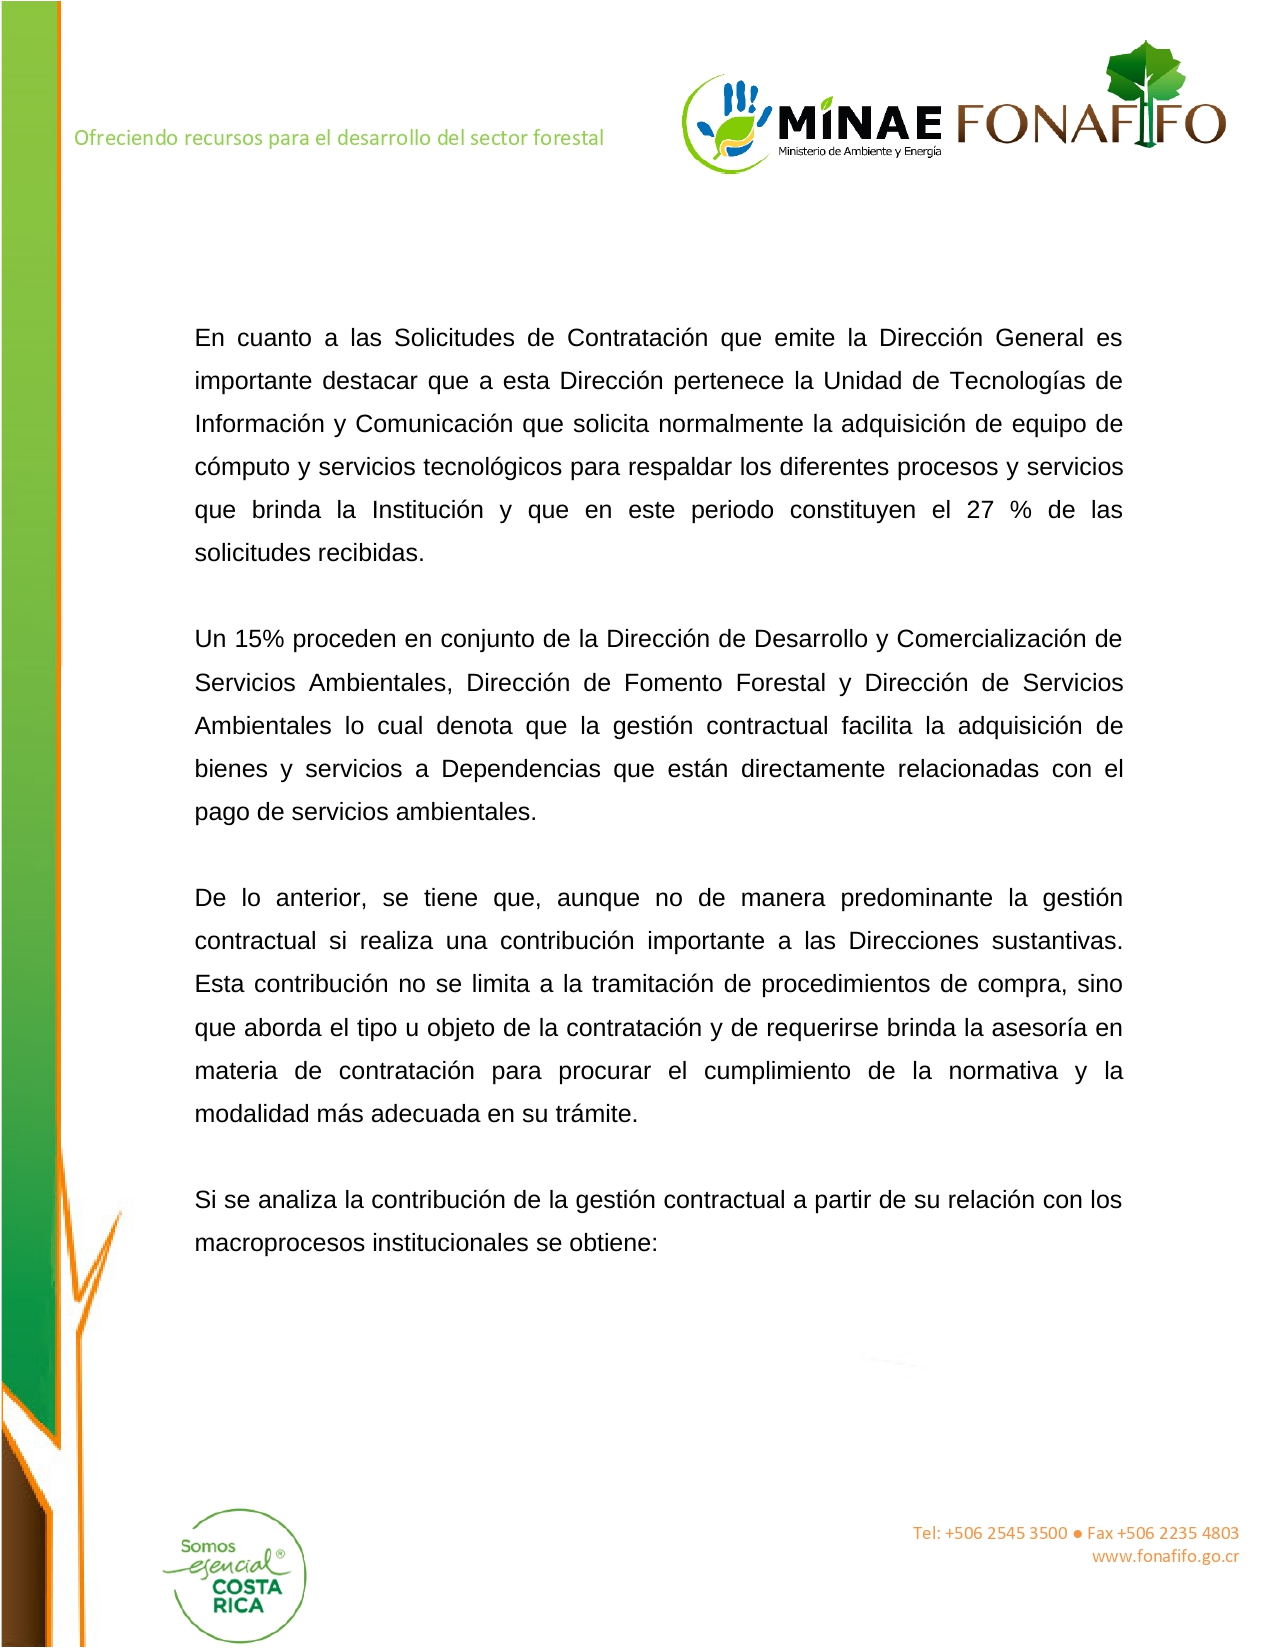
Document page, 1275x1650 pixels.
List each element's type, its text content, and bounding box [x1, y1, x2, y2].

text En cuanto a las Solicitudes de Contratación que emite la Dirección General es importante destacar que a esta Dirección pertenece la Unidad de Tecnologías de Información y Comunicación que solicita normalmente la adquisición de equipo de cómputo y servicios tecnológicos para respaldar los diferentes procesos y servicios que brinda la Institución y que en este periodo constituyen el 27 % de las solicitudes recibidas. [194, 322, 1125, 567]
text Un 15% proceden en conjunto de la Dirección de Desarrollo y Comercialización de Servicios Ambientales, Dirección de Fomento Forestal y Dirección de Servicios Ambientales lo cual denota que la gestión contractual facilita la adquisición de bienes y servicios a Dependencias que están directamente relacionadas con el pago de servicios ambientales. [194, 624, 1125, 826]
picture [1, 0, 1275, 1648]
text Si se analiza la contribución de la gestión contractual a partir de su relación con los macroprocesos institucionales se obtiene: [194, 1185, 1125, 1257]
text De lo anterior, se tiene que, aunque no de manera predominante la gestión contractual si realiza una contribución importante a las Direcciones sustantivas. Esta contribución no se limita a la tramitación de procedimientos de compra, sino que aborda el tipo u objeto de la contratación y de requerirse brinda la asesoría en materia de contratación para procurar el cumplimiento de la normativa y la modalidad más adecuada en su trámite. [194, 883, 1125, 1127]
